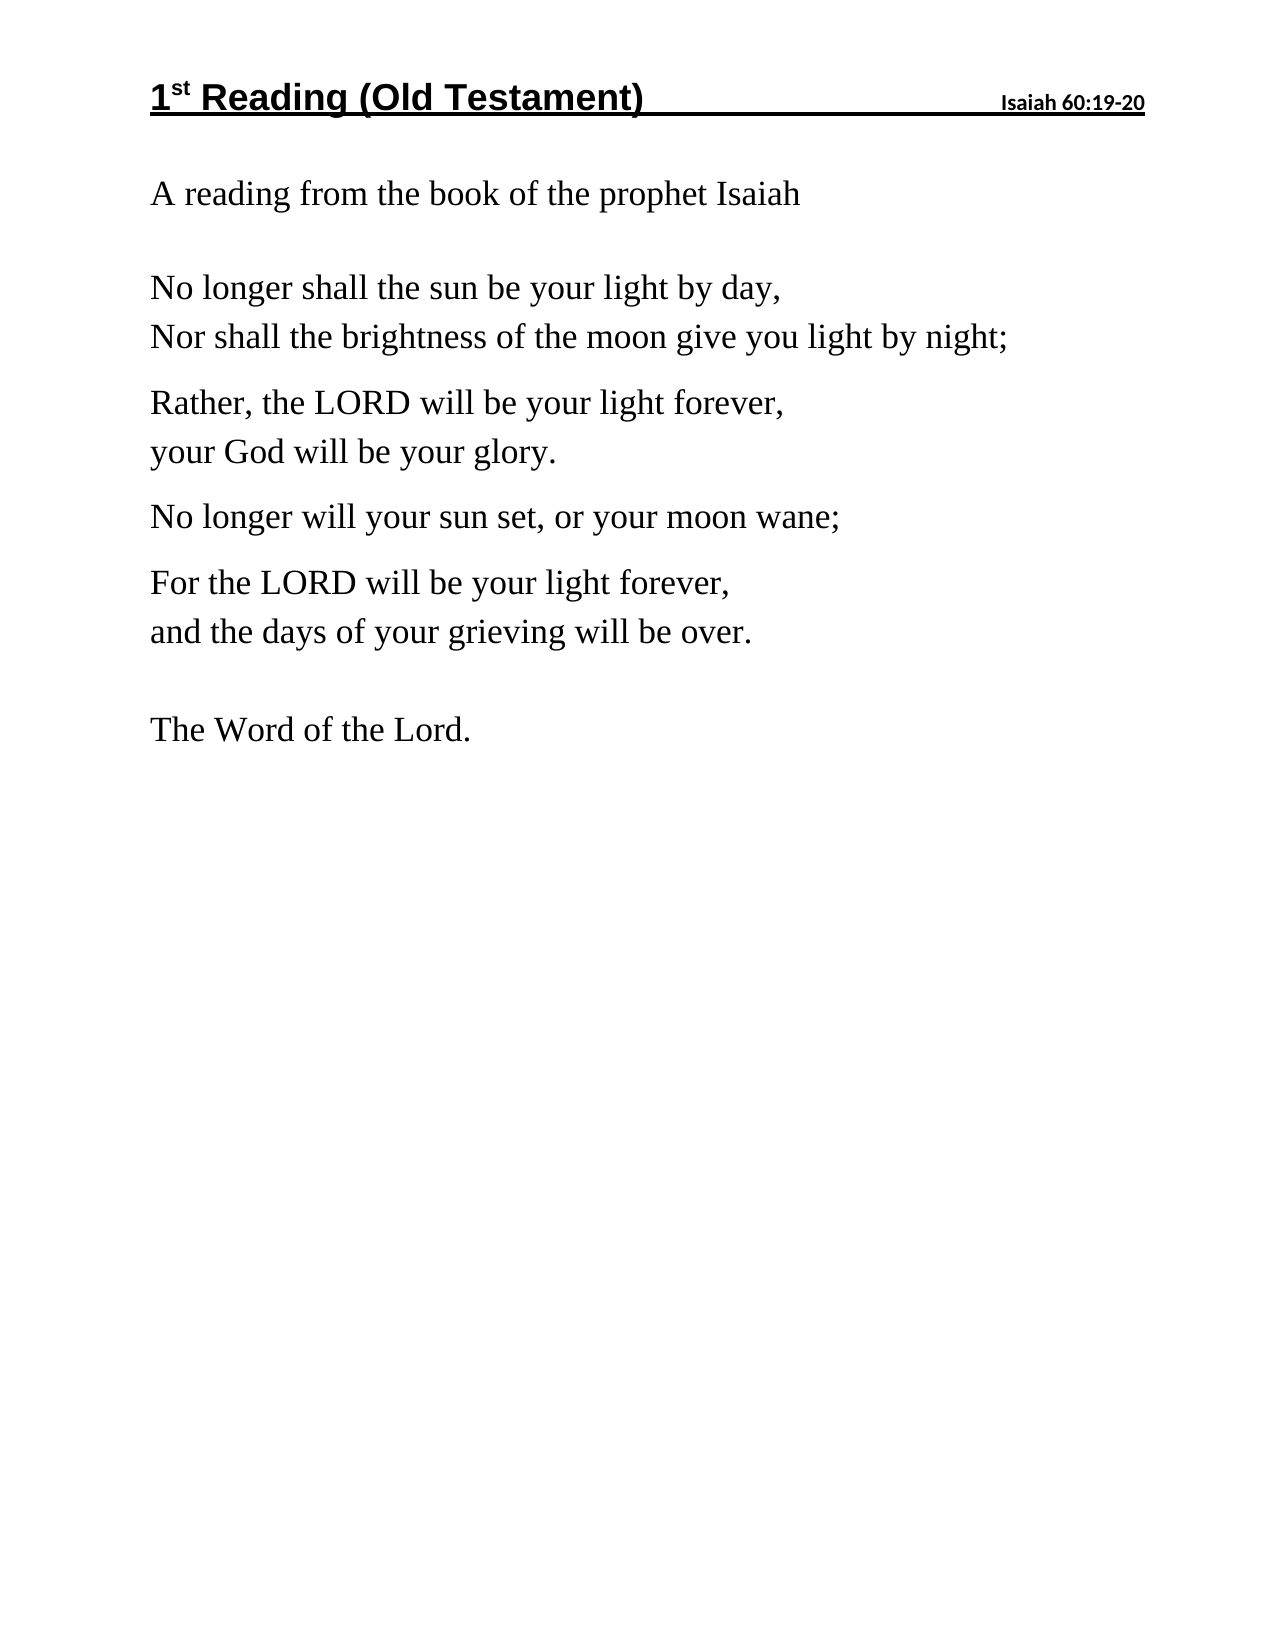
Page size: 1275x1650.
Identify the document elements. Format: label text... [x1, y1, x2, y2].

text Nor shall the brightness of the moon give you light by night; [150, 315, 1170, 356]
text No longer will your sun set, or your moon wane; [150, 496, 1170, 536]
text and the days of your grieving will be over. [150, 610, 1170, 651]
text Rather, the LORD will be your light forever, [150, 381, 1170, 422]
text For the LORD will be your light forever, [150, 561, 1170, 602]
text your God will be your glory. [150, 430, 1170, 471]
text A reading from the book of the prophet Isaiah [150, 172, 1170, 213]
text The Word of the Lord. [150, 708, 1170, 749]
text 1st Reading (Old Testament) Isaiah 60:19-20 [150, 75, 1170, 118]
text No longer shall the sun be your light by day, [150, 266, 1170, 307]
